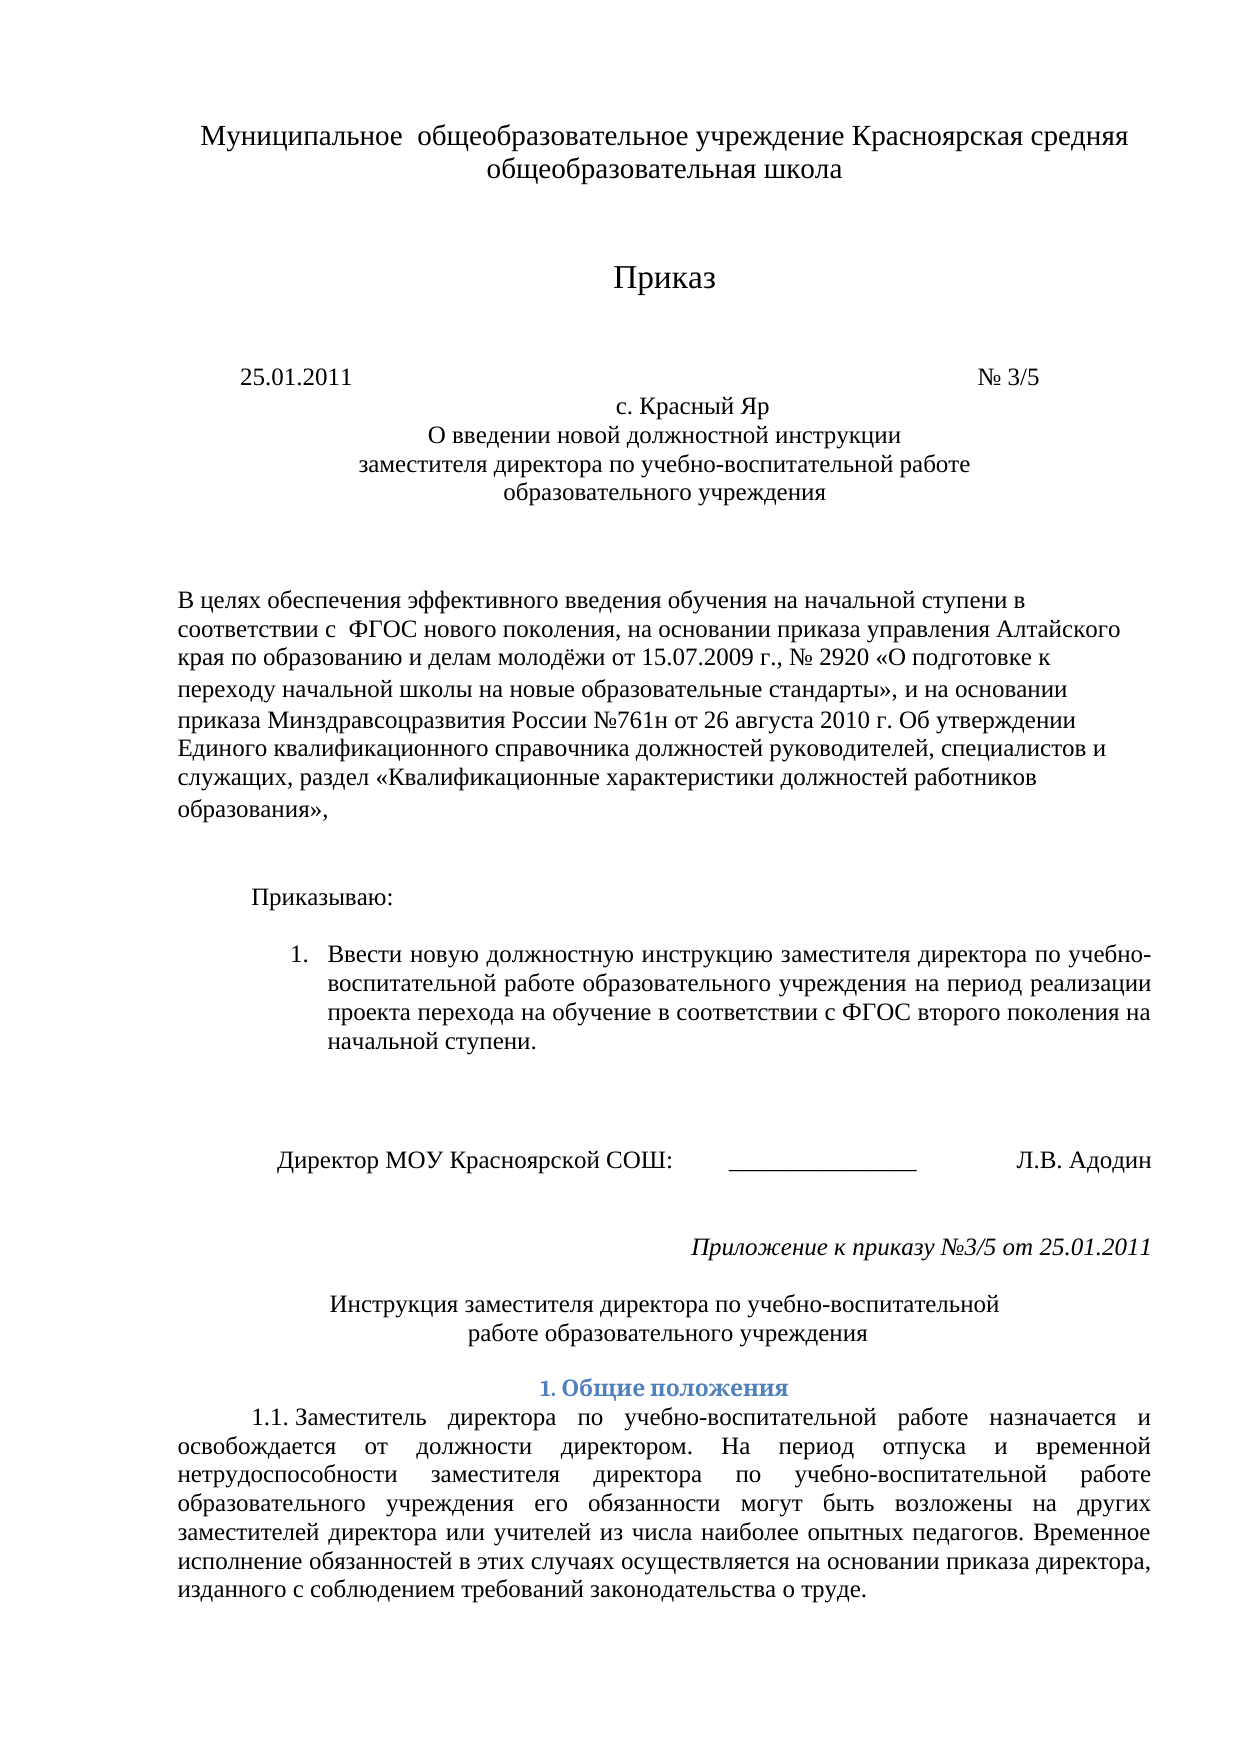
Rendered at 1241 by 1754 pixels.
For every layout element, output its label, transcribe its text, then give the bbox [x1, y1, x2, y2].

text 25.01.2011 № 3/5 [177, 362, 1152, 391]
text Приказ [177, 257, 1152, 295]
text Муниципальное общеобразовательное учреждение Красноярская средняя общеобразовательная школа [177, 118, 1152, 185]
text Директор МОУ Красноярской СОШ: _______________ Л.В. Адодин [177, 1146, 1152, 1174]
text с. Красный Яр [177, 391, 1152, 420]
text Инструкция заместителя директора по учебно-воспитательной [177, 1289, 1152, 1318]
text работе образовательного учреждения [177, 1318, 1152, 1347]
subtitle В целях обеспечения эффективного введения обучения на начальной ступени в соответствии с ФГОС нового поколения, на основании приказа управления Алтайского края по образованию и делам молодёжи от 15.07.2009 г., № 2920 «О подготовке к переходу начальной школы на новые образовательные стандарты», и на основании приказа Минздравсоцразвития России №761н от 26 августа 2010 г. Об утверждении Единого квалификационного справочника должностей руководителей, специалистов и служащих, раздел «Квалификационные характеристики должностей работников образования», [177, 585, 1152, 824]
text заместителя директора по учебно-воспитательной работе [177, 449, 1152, 477]
text О введении новой должностной инструкции [177, 420, 1152, 449]
text образовательного учреждения [177, 477, 1152, 506]
text 1.1. Заместитель директора по учебно-воспитательной работе назначается и освобождается от должности директором. На период отпуска и временной нетрудоспособности заместителя директора по учебно-воспитательной работе образовательного учреждения его обязанности могут быть возложены на других заместителей директора или учителей из числа наиболее опытных педагогов. Временное исполнение обязанностей в этих случаях осуществляется на основании приказа директора, изданного с соблюдением требований законодательства о труде. [177, 1402, 1152, 1603]
list Ввести новую должностную инструкцию заместителя директора по учебно-воспитательной работе образовательного учреждения на период реализации проекта перехода на обучение в соответствии с ФГОС второго поколения на начальной ступени. [290, 939, 1152, 1054]
text Приказываю: [177, 882, 1152, 911]
subtitle 1. Общие положения [177, 1376, 1152, 1402]
text Приложение к приказу №3/5 от 25.01.2011 [177, 1232, 1152, 1261]
